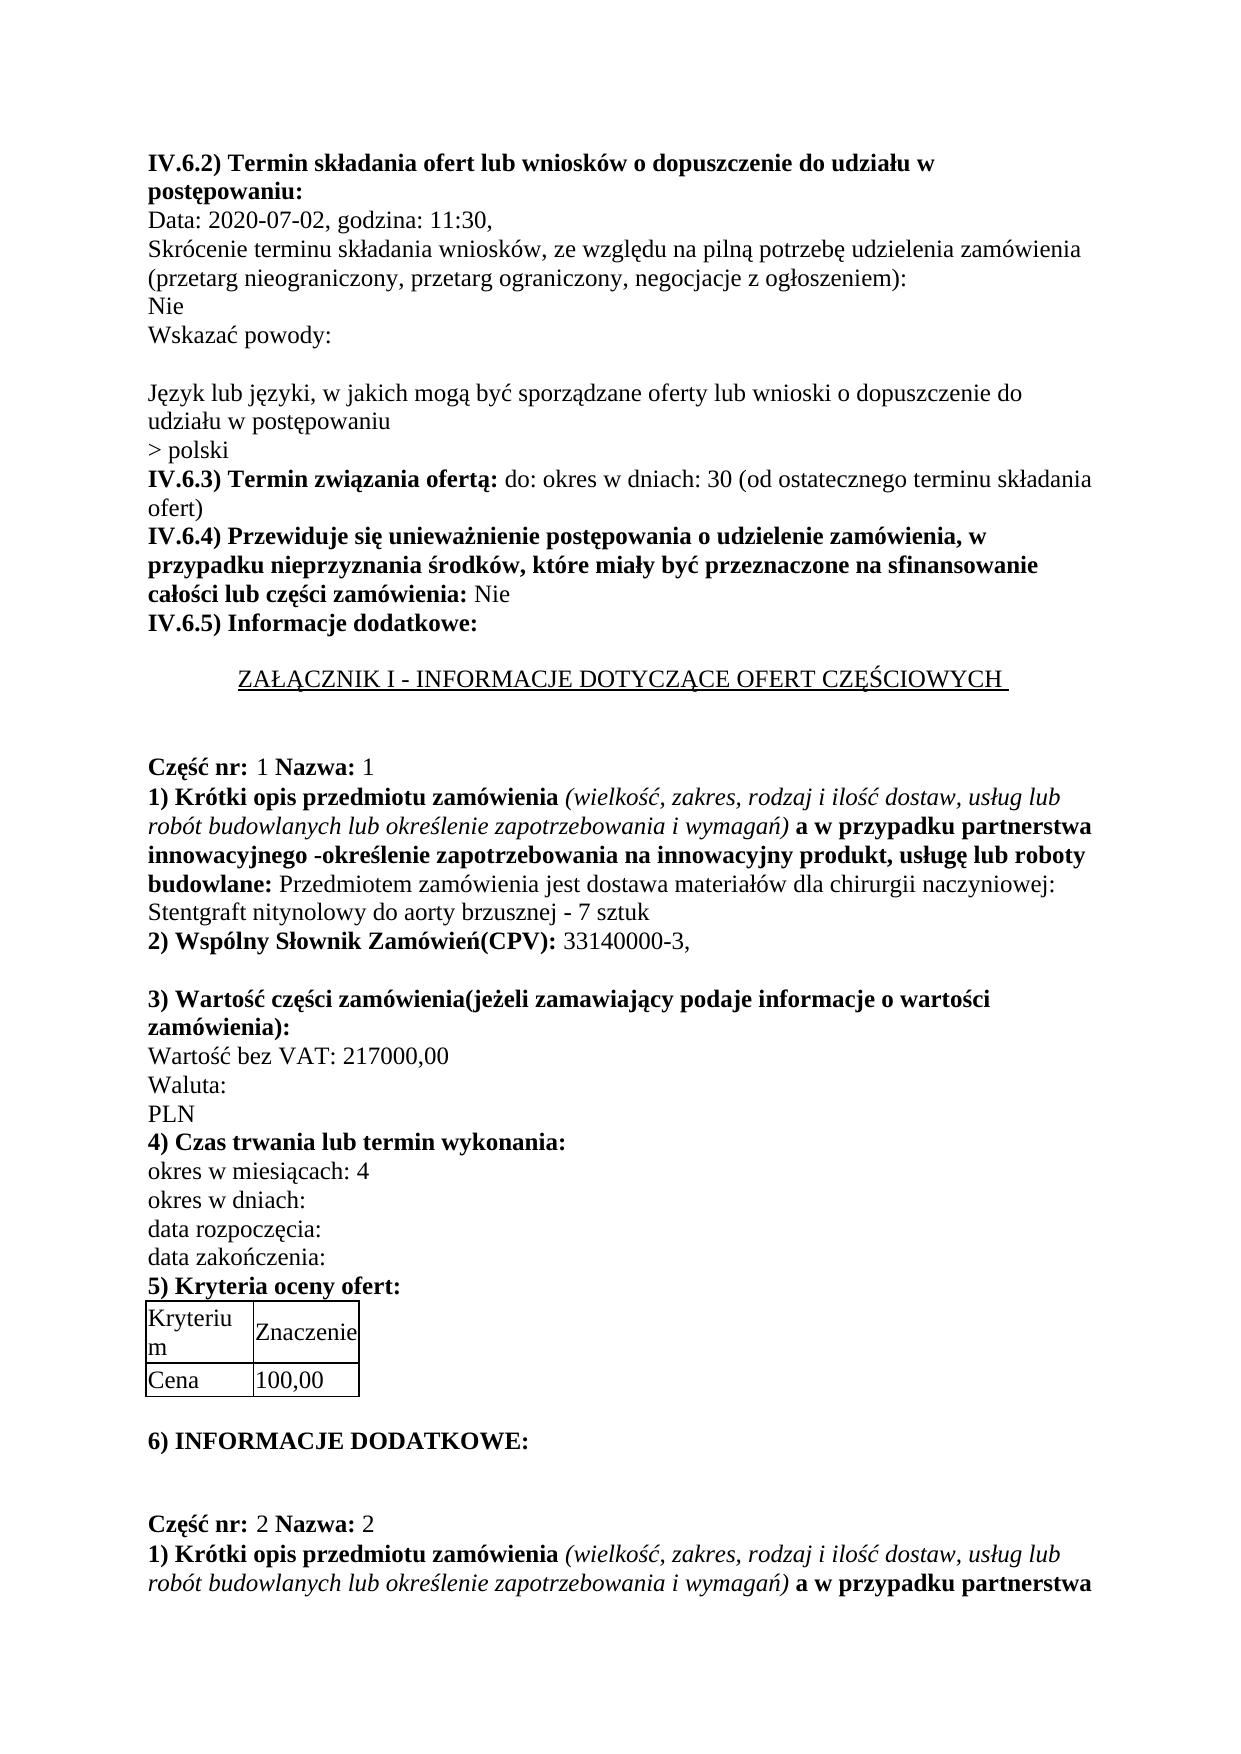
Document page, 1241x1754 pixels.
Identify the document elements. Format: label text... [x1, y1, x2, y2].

text 1) Krótki opis przedmiotu zamówienia (wielkość, zakres, rodzaj i ilość dostaw, usług lub robót budowlanych lub określenie zapotrzebowania i wymagań) a w przypadku partnerstwa innowacyjnego -określenie zapotrzebowania na innowacyjny produkt, usługę lub roboty budowlane: Przedmiotem zamówienia jest dostawa materiałów dla chirurgii naczyniowej: Stentgraft nitynolowy do aorty brzusznej - 7 sztuk 2) Wspólny Słownik Zamówień(CPV): 33140000-3, 3) Wartość części zamówienia(jeżeli zamawiający podaje informacje o wartości zamówienia): Wartość bez VAT: 217000,00 Waluta: PLN 4) Czas trwania lub termin wykonania: okres w miesiącach: 4 okres w dniach: data rozpoczęcia: data zakończenia: 5) Kryteria oceny ofert: [148, 782, 1093, 1300]
table_header Część nr: [146, 751, 254, 782]
table_cell Cena [147, 1364, 253, 1396]
table_header Część nr: [146, 1508, 254, 1539]
table_header Nazwa: [273, 751, 360, 782]
table_header 1 [255, 751, 273, 782]
table_header Kryterium [147, 1302, 253, 1362]
table_cell 100,00 [254, 1364, 358, 1396]
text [148, 1539, 1093, 1597]
table_header 1 [360, 751, 381, 782]
table_header Znaczenie [254, 1302, 358, 1362]
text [148, 148, 1093, 664]
table_header 2 [360, 1508, 381, 1539]
table_header 2 [255, 1508, 273, 1539]
text ZAŁĄCZNIK I - INFORMACJE DOTYCZĄCE OFERT CZĘŚCIOWYCH [148, 664, 1093, 693]
text 6) INFORMACJE DODATKOWE: [148, 1397, 1093, 1483]
table_header Nazwa: [273, 1508, 360, 1539]
